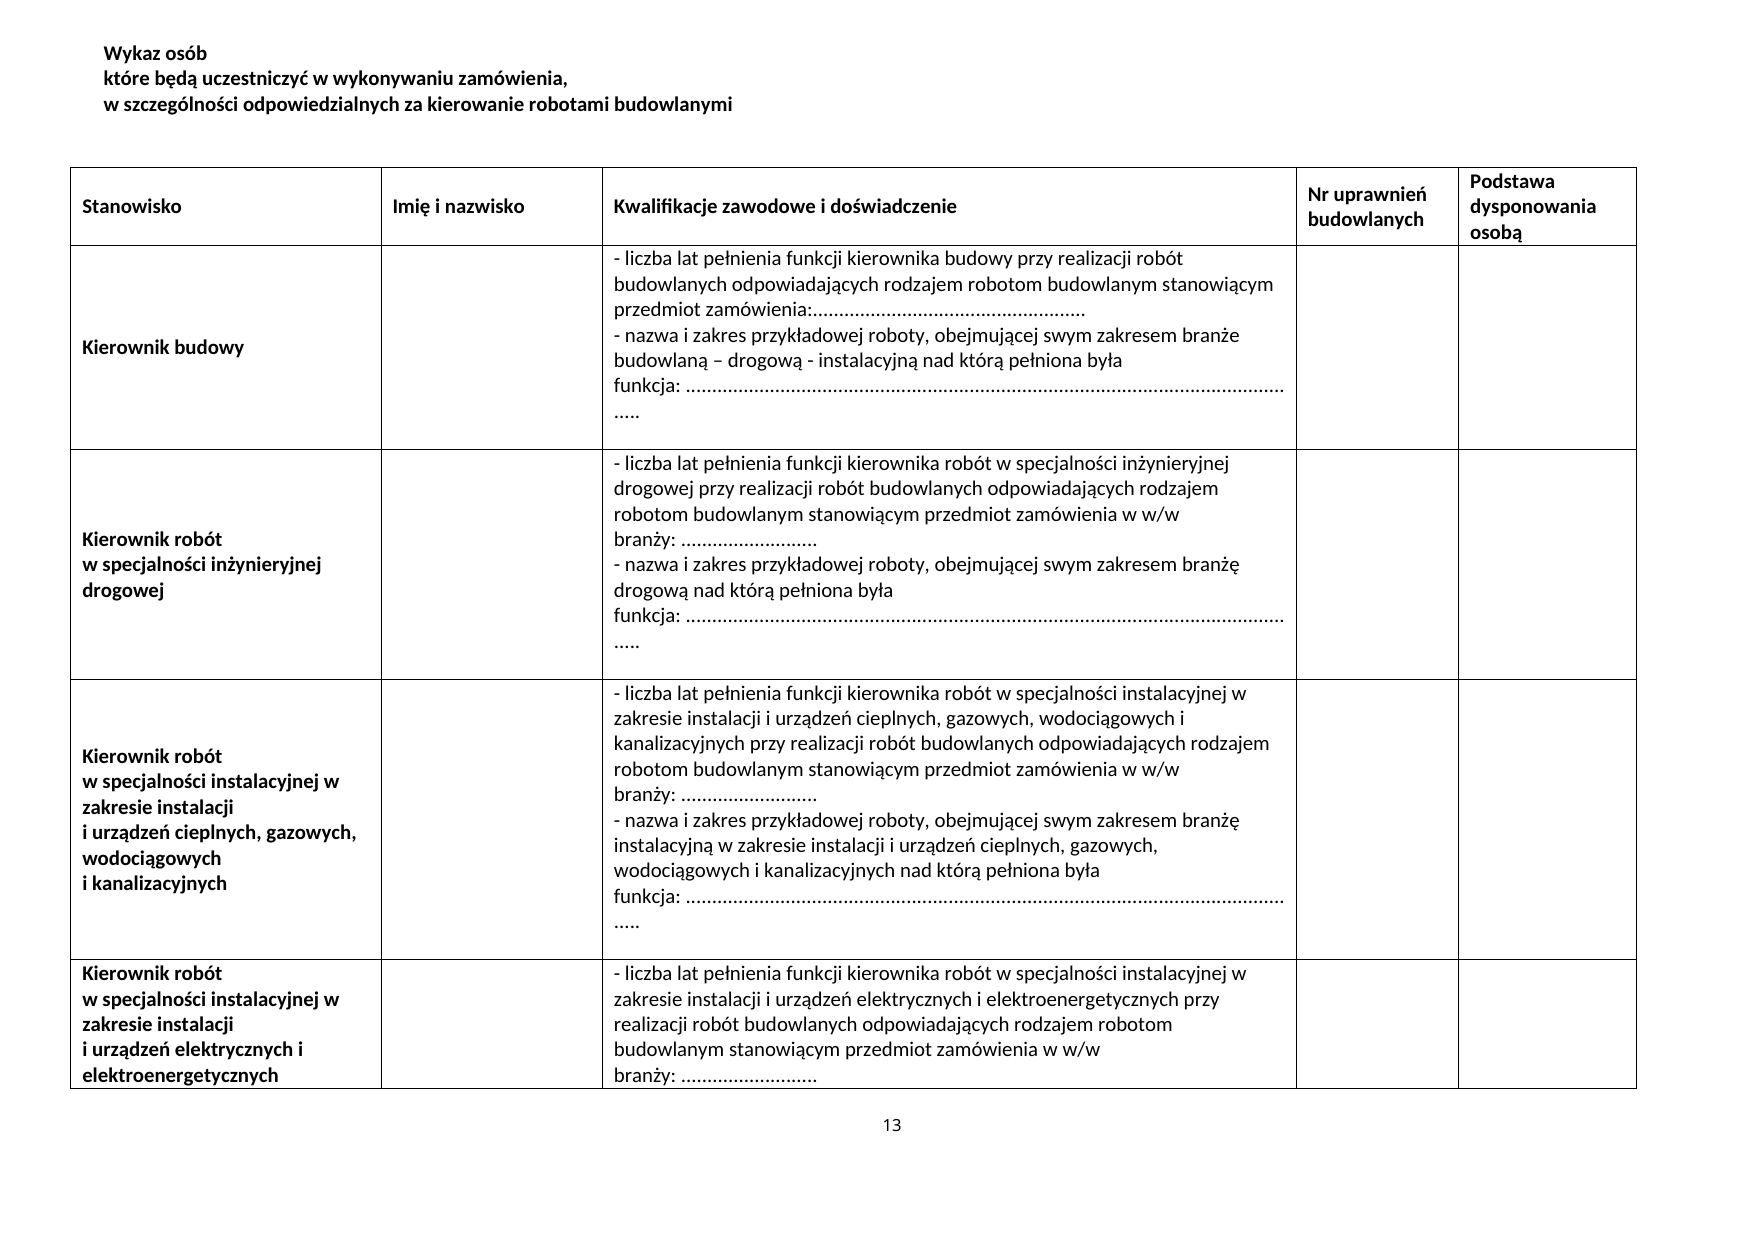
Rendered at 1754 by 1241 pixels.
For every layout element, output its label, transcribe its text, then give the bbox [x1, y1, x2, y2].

table_cell [1459, 680, 1636, 959]
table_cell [71, 960, 381, 1087]
table_header Podstawa dysponowania osobą [1459, 168, 1636, 244]
table_cell [382, 246, 602, 449]
table_header Kwalifikacje zawodowe i doświadczenie [603, 168, 1296, 244]
table_cell [1459, 960, 1636, 1087]
table_cell [382, 680, 602, 959]
table_cell Kierownik robót w specjalności inżynieryjnej drogowej [71, 450, 381, 679]
table_cell Kierownik budowy [71, 246, 381, 449]
table_cell [1297, 680, 1458, 959]
text Wykaz osób [103, 40, 1680, 66]
table_cell [1297, 960, 1458, 1087]
table_header Stanowisko [71, 168, 381, 244]
table_cell [382, 450, 602, 679]
text w szczególności odpowiedzialnych za kierowanie robotami budowlanymi [103, 91, 1680, 116]
table_cell Kierownik robót w specjalności instalacyjnej w zakresie instalacji i urządzeń cieplnych, gazowych, wodociągowych i kanalizacyjnych [71, 680, 381, 959]
table_cell - liczba lat pełnienia funkcji kierownika robót w specjalności instalacyjnej w zakresie instalacji i urządzeń cieplnych, gazowych, wodociągowych i kanalizacyjnych przy realizacji robót budowlanych odpowiadających rodzajem robotom budowlanym stanowiącym przedmiot zamówienia w w/w branży: .......................... - nazwa i zakres przykładowej roboty, obejmującej swym zakresem branżę instalacyjną w zakresie instalacji i urządzeń cieplnych, gazowych, wodociągowych i kanalizacyjnych nad którą pełniona była funkcja: ....................................................................................................................... [603, 680, 1296, 959]
table_cell - liczba lat pełnienia funkcji kierownika robót w specjalności inżynieryjnej drogowej przy realizacji robót budowlanych odpowiadających rodzajem robotom budowlanym stanowiącym przedmiot zamówienia w w/w branży: .......................... - nazwa i zakres przykładowej roboty, obejmującej swym zakresem branżę drogową nad którą pełniona była funkcja: ....................................................................................................................... [603, 450, 1296, 679]
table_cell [603, 960, 1296, 1087]
table_cell [1459, 246, 1636, 449]
table_cell [1459, 450, 1636, 679]
table_header Imię i nazwisko [382, 168, 602, 244]
table_cell [1297, 246, 1458, 449]
table_cell [1297, 450, 1458, 679]
table_header Nr uprawnień budowlanych [1297, 168, 1458, 244]
table_cell [382, 960, 602, 1087]
table_cell - liczba lat pełnienia funkcji kierownika budowy przy realizacji robót budowlanych odpowiadających rodzajem robotom budowlanym stanowiącym przedmiot zamówienia:.................................................... - nazwa i zakres przykładowej roboty, obejmującej swym zakresem branże budowlaną – drogową - instalacyjną nad którą pełniona była funkcja: ....................................................................................................................... [603, 246, 1296, 449]
text które będą uczestniczyć w wykonywaniu zamówienia, [103, 66, 1680, 91]
